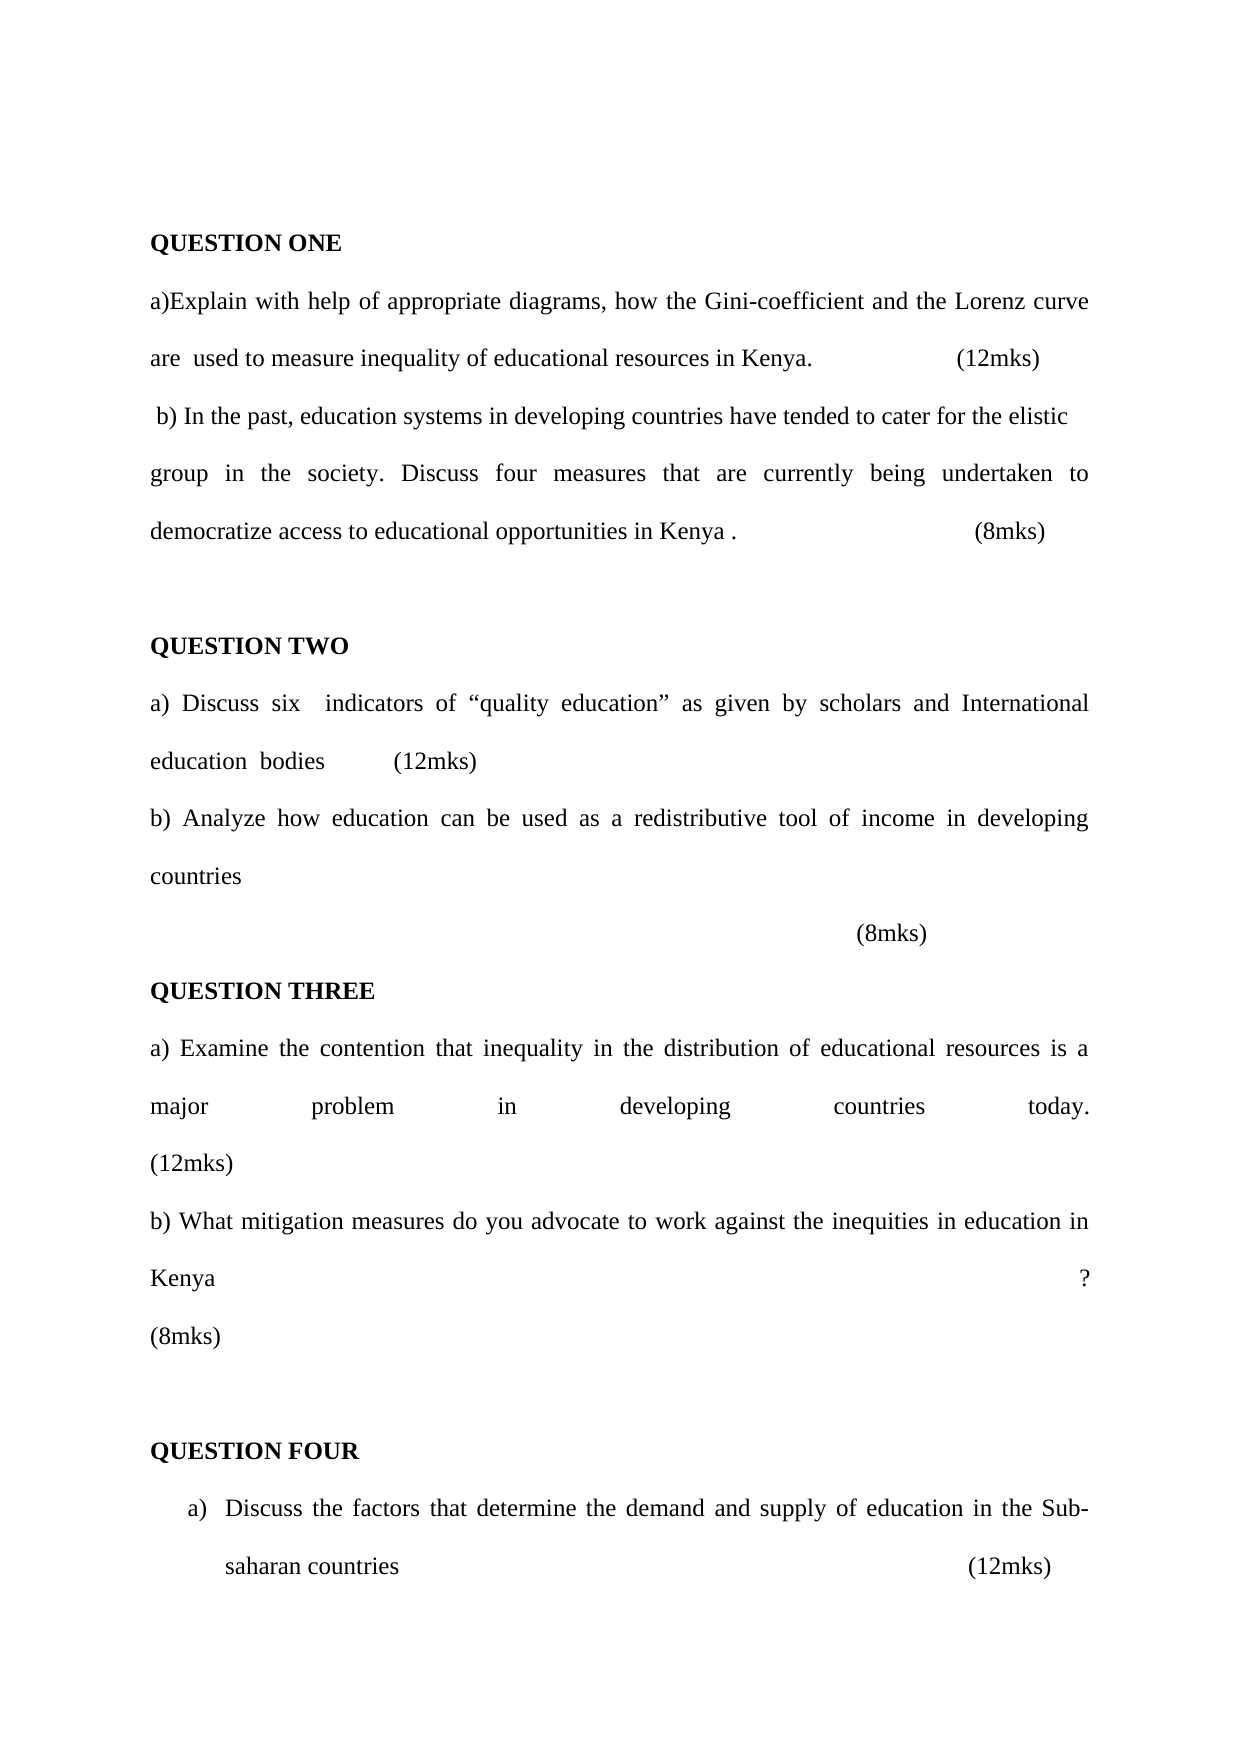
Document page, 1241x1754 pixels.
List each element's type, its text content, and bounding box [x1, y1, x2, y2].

text b) In the past, education systems in developing countries have tended to cater for the elistic [150, 401, 1090, 429]
text b) Analyze how education can be used as a redistributive tool of income in developing countries [150, 803, 1090, 889]
text QUESTION FOUR [150, 1436, 1090, 1464]
list Discuss the factors that determine the demand and supply of education in the Sub-saharan countries (12mks) [187, 1493, 1090, 1579]
text group in the society. Discuss four measures that are currently being undertaken to democratize access to educational opportunities in Kenya . (8mks) [150, 458, 1090, 544]
text b) What mitigation measures do you advocate to work against the inequities in education in Kenya ? (8mks) [150, 1206, 1090, 1349]
text a) Examine the contention that inequality in the distribution of educational resources is a major problem in developing countries today. (12mks) [150, 1033, 1090, 1177]
text QUESTION TWO [150, 631, 1090, 659]
text a)Explain with help of appropriate diagrams, how the Gini-coefficient and the Lorenz curve are used to measure inequality of educational resources in Kenya. (12mks) [150, 286, 1090, 372]
text QUESTION THREE [150, 976, 1090, 1004]
text (8mks) [150, 918, 1090, 947]
text a) Discuss six indicators of “quality education” as given by scholars and International education bodies (12mks) [150, 688, 1090, 774]
text QUESTION ONE [150, 228, 1090, 257]
